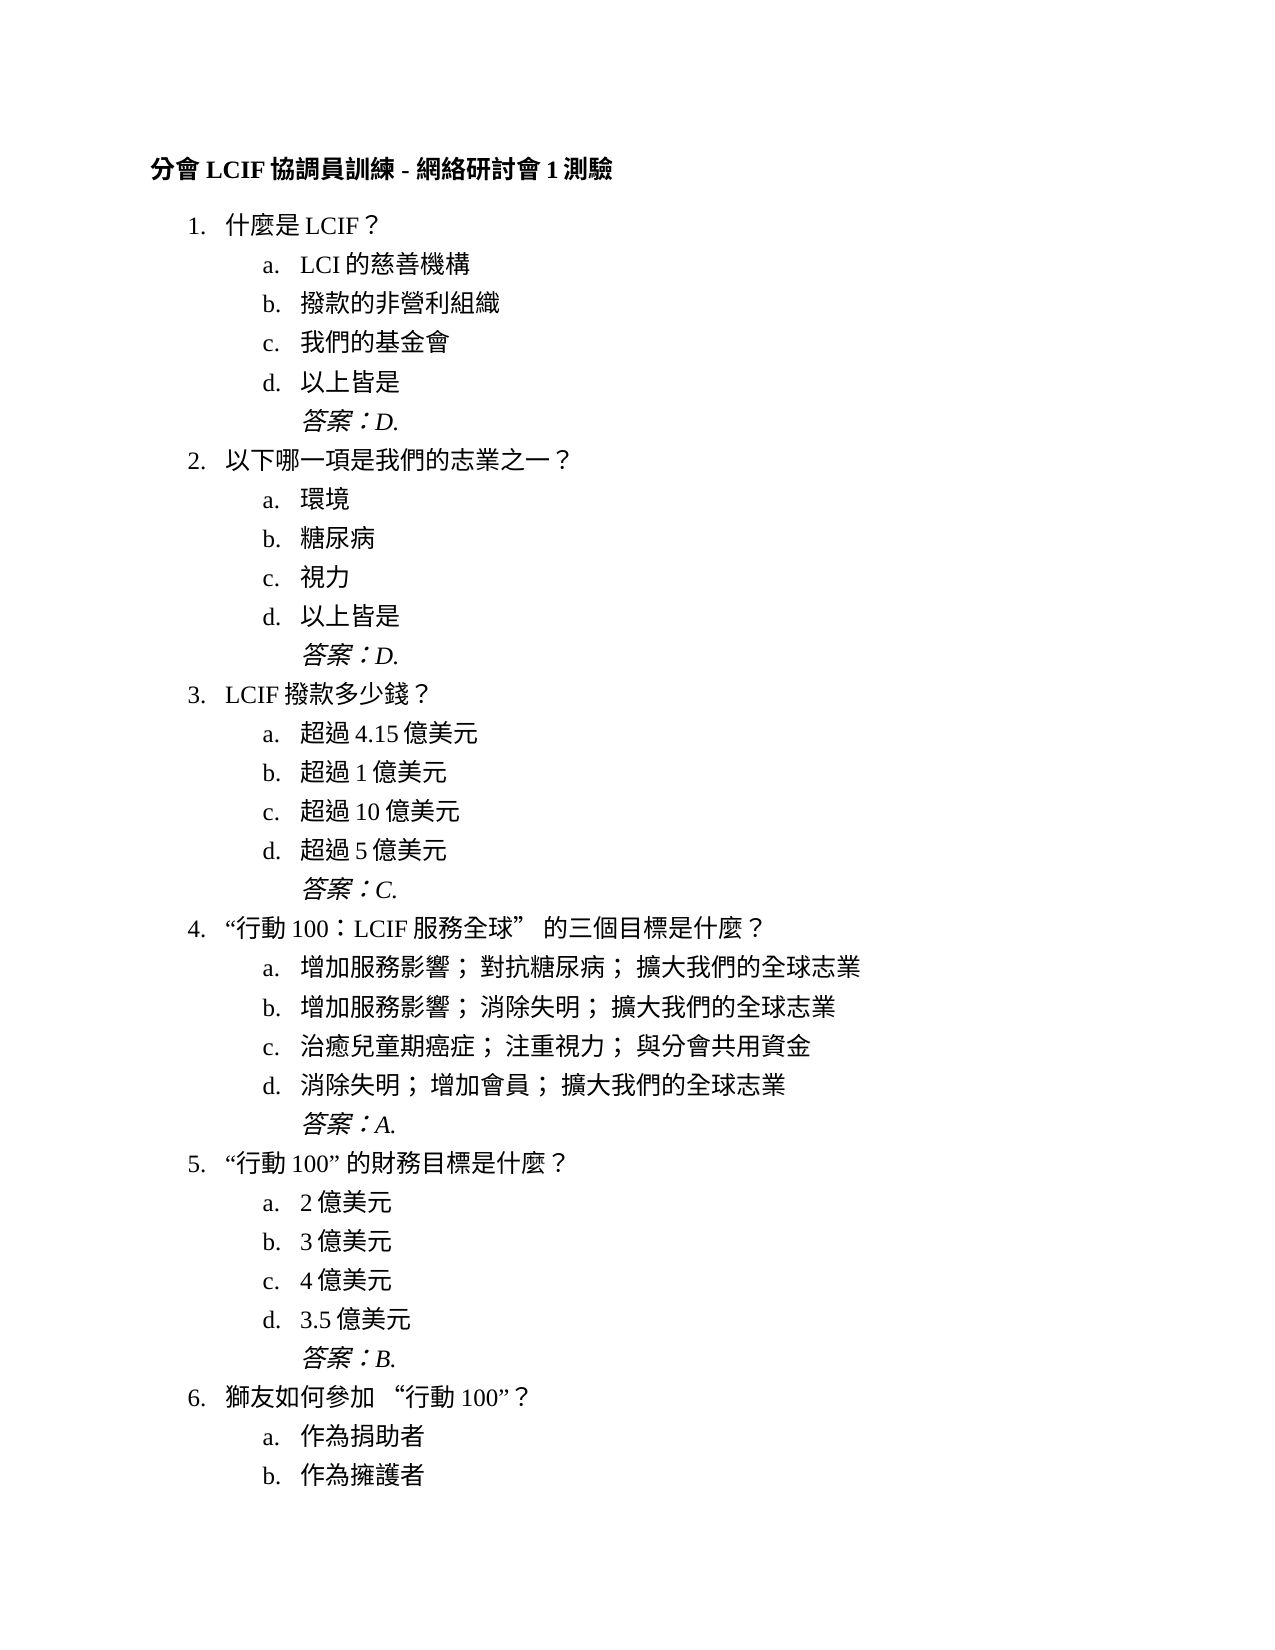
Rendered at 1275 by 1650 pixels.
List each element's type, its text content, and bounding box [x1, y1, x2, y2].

list 作為捐助者 [262, 1417, 1125, 1453]
list 以上皆是 [262, 596, 1125, 633]
list 撥款的非營利組織 [262, 284, 1125, 320]
list 糖尿病 [262, 518, 1125, 554]
list LCIF撥款多少錢？ [187, 674, 1125, 711]
list “行動100” 的財務目標是什麼？ [187, 1143, 1125, 1179]
list 超過10億美元 [262, 792, 1125, 828]
list 超過5億美元 [262, 831, 1125, 867]
list 4億美元 [262, 1260, 1125, 1297]
list LCI的慈善機構 [262, 245, 1125, 281]
list 治癒兒童期癌症； 注重視力； 與分會共用資金 [262, 1026, 1125, 1062]
list 3億美元 [262, 1221, 1125, 1258]
list 消除失明； 增加會員； 擴大我們的全球志業 [262, 1065, 1125, 1101]
text 分會 LCIF協調員訓練 - 網絡研討會1測驗 [150, 150, 1125, 186]
list 環境 [262, 479, 1125, 515]
list 答案：A. [300, 1104, 1125, 1140]
list 答案：B. [300, 1338, 1125, 1375]
list 以上皆是 [262, 362, 1125, 398]
list 作為擁護者 [262, 1456, 1125, 1492]
list 增加服務影響； 對抗糖尿病； 擴大我們的全球志業 [262, 948, 1125, 984]
list “行動100：LCIF服務全球” 的三個目標是什麼？ [187, 909, 1125, 945]
list 獅友如何參加 “行動100”？ [187, 1378, 1125, 1414]
list 超過4.15億美元 [262, 713, 1125, 750]
list 答案：D. [300, 635, 1125, 672]
list 什麼是LCIF？ [187, 206, 1125, 242]
list 視力 [262, 557, 1125, 593]
list 以下哪一項是我們的志業之一？ [187, 440, 1125, 476]
list 3.5億美元 [262, 1299, 1125, 1336]
list 超過1億美元 [262, 753, 1125, 789]
list 答案：C. [300, 870, 1125, 906]
list 增加服務影響； 消除失明； 擴大我們的全球志業 [262, 987, 1125, 1023]
list 2億美元 [262, 1182, 1125, 1218]
list 答案：D. [300, 401, 1125, 437]
list 我們的基金會 [262, 323, 1125, 359]
